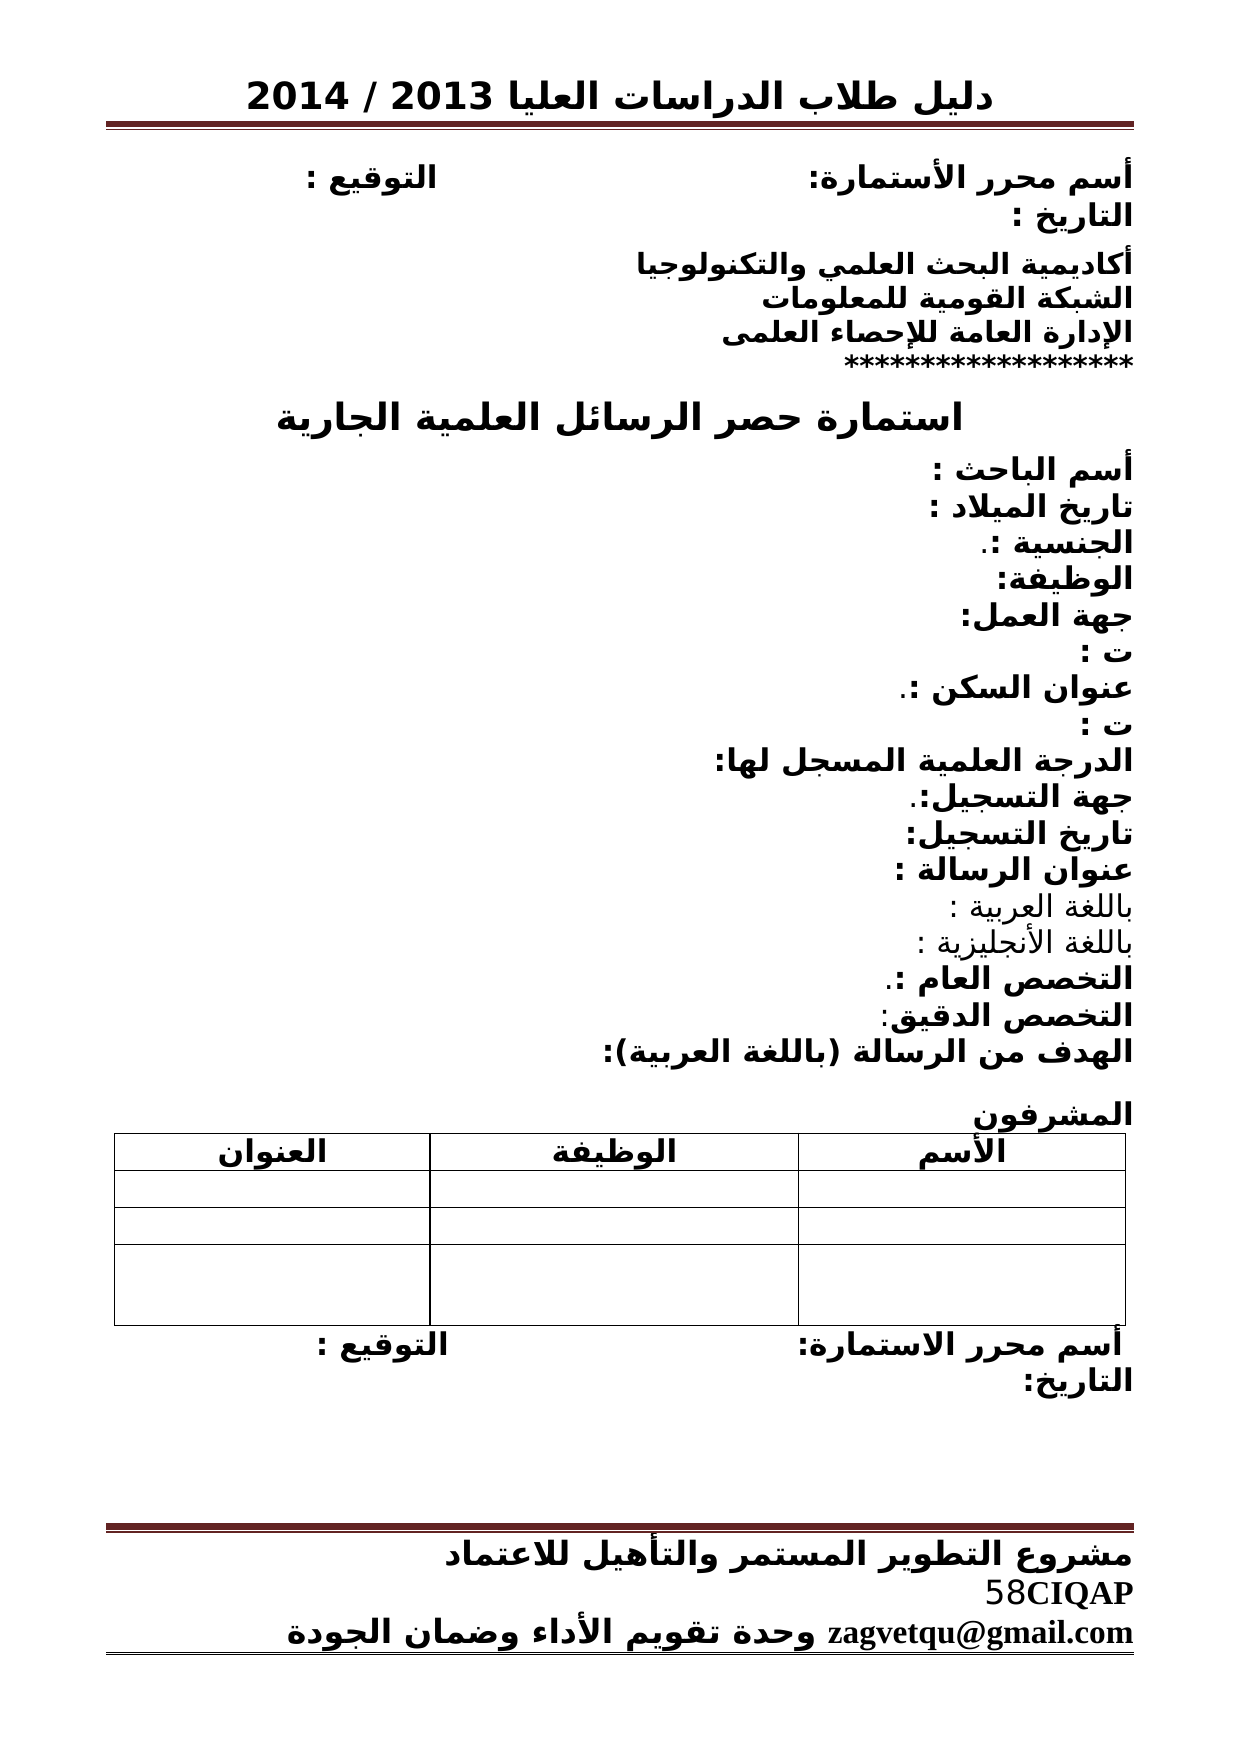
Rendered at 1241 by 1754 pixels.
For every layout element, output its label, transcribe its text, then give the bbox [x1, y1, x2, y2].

text تاريخ الميلاد : الجنسية :. [106, 488, 1134, 561]
text الدرجة العلمية المسجل لها: [106, 742, 1134, 779]
text جهة التسجيل:. تاريخ التسجيل: [106, 779, 1134, 852]
text الشبكة القومية للمعلومات [106, 281, 1134, 315]
text باللغة الأنجليزية : [106, 924, 1134, 961]
text التخصص الدقيق: [106, 997, 1134, 1033]
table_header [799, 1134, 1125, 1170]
text عنوان السكن :. ت : [106, 670, 1134, 742]
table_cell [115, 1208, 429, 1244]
text التخصص العام :. [106, 961, 1134, 997]
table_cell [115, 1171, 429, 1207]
text أسم محرر الأستمارة: التوقيع : التاريخ : [106, 159, 1134, 235]
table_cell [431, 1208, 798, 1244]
text الهدف من الرسالة (باللغة العربية): [106, 1033, 1134, 1070]
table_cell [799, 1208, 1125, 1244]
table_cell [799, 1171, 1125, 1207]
text عنوان الرسالة : [106, 852, 1134, 888]
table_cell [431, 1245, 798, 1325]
text الوظيفة: [106, 561, 1134, 597]
text باللغة العربية : [106, 888, 1134, 924]
text جهة العمل: ت : [106, 597, 1134, 670]
text المشرفون [106, 1096, 1134, 1132]
text أسم الباحث : [106, 452, 1134, 488]
text الإدارة العامة للإحصاء العلمى [106, 315, 1134, 349]
text أكاديمية البحث العلمي والتكنولوجيا [106, 247, 1134, 281]
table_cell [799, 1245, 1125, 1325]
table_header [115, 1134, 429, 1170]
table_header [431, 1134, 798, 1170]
text ******************* [106, 349, 1134, 383]
text استمارة حصر الرسائل العلمية الجارية [106, 396, 1134, 439]
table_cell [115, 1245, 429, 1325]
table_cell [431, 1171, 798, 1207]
text أسم محرر الاستمارة: التوقيع : التاريخ: [106, 1326, 1134, 1399]
